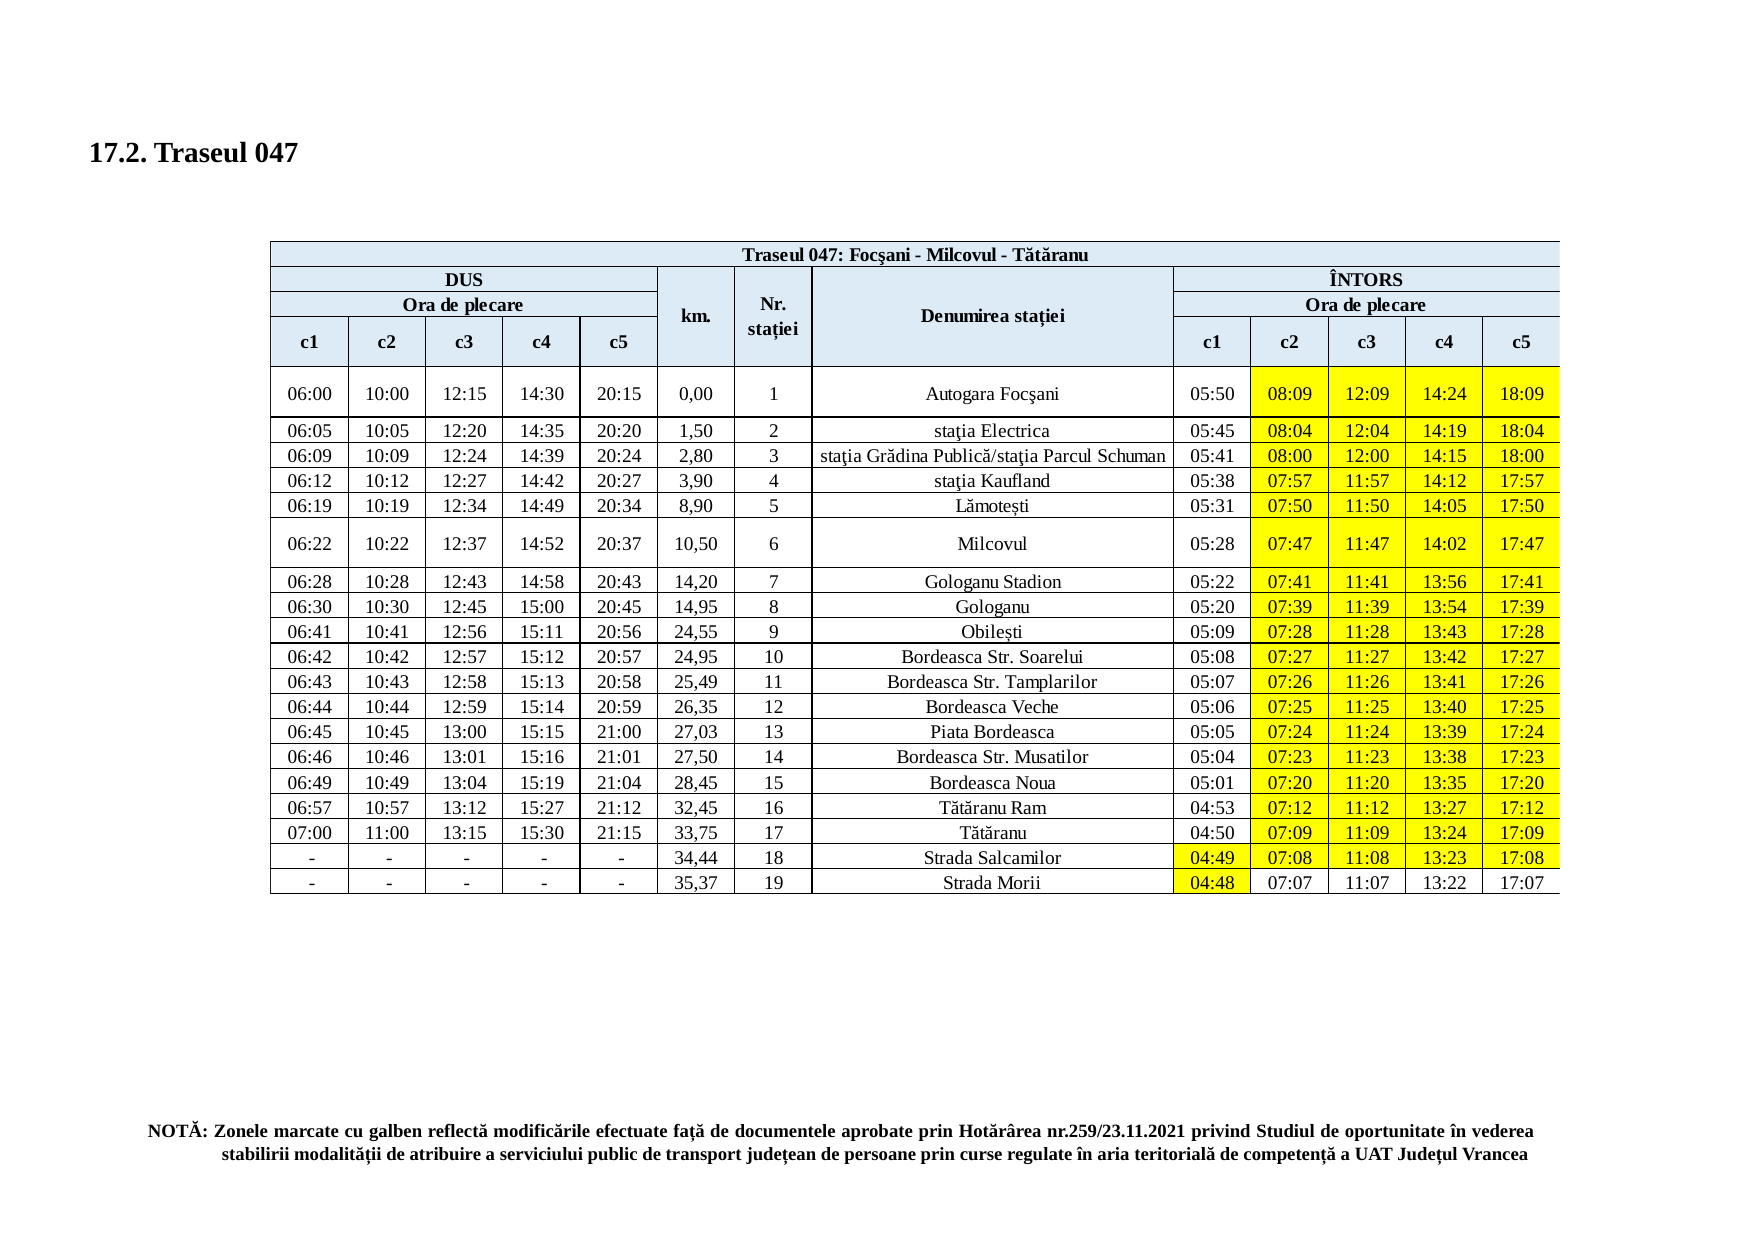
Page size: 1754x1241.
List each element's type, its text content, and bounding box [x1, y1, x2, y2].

text 17.2. Traseul 047 [89, 135, 1742, 169]
